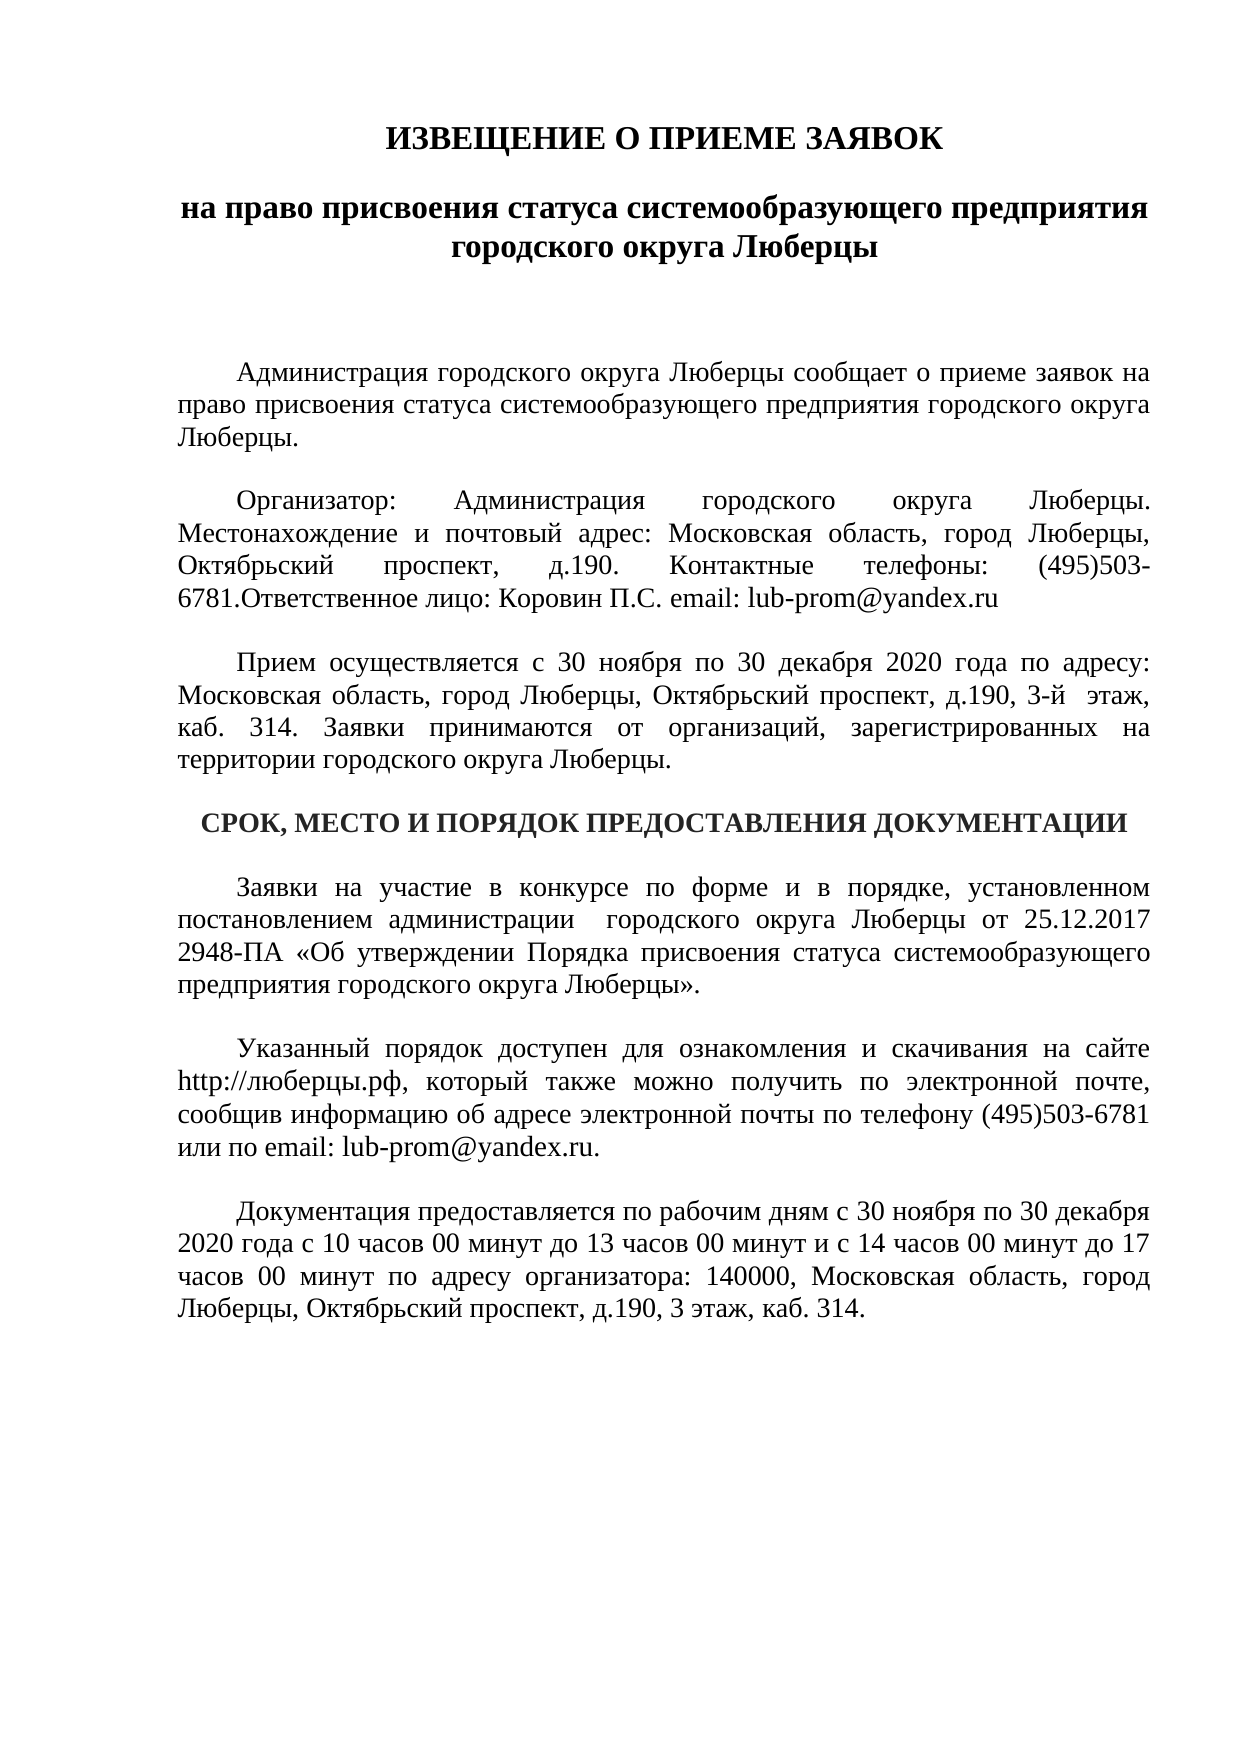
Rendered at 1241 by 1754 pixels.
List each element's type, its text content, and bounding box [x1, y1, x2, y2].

text ИЗВЕЩЕНИЕ О ПРИЕМЕ ЗАЯВОК [177, 118, 1152, 156]
text Прием осуществляется с 30 ноября по 30 декабря 2020 года по адресу: Московская область, город Люберцы, Октябрьский проспект, д.190, 3-й этаж, каб. 314. Заявки принимаются от организаций, зарегистрированных на территории городского округа Люберцы. [177, 645, 1152, 775]
text Документация предоставляется по рабочим дням с 30 ноября по 30 декабря 2020 года с 10 часов 00 минут до 13 часов 00 минут и с 14 часов 00 минут до 17 часов 00 минут по адресу организатора: 140000, Московская область, город Люберцы, Октябрьский проспект, д.190, 3 этаж, каб. 314. [177, 1194, 1152, 1323]
text Организатор: Администрация городского округа Люберцы. Местонахождение и почтовый адрес: Московская область, город Люберцы, Октябрьский проспект, д.190. Контактные телефоны: (495)503-6781.Ответственное лицо: Коровин П.С. email: lub-prom@yandex.ru [177, 483, 1152, 614]
text Заявки на участие в конкурсе по форме и в порядке, установленном постановлением администрации городского округа Люберцы от 25.12.2017 2948-ПА «Об утверждении Порядка присвоения статуса системообразующего предприятия городского округа Люберцы». [177, 870, 1152, 999]
text Администрация городского округа Люберцы сообщает о приеме заявок на право присвоения статуса системообразующего предприятия городского округа Люберцы. [177, 355, 1152, 452]
text СРОК, МЕСТО И ПОРЯДОК ПРЕДОСТАВЛЕНИЯ ДОКУМЕНТАЦИИ [177, 806, 1152, 839]
text Указанный порядок доступен для ознакомления и скачивания на сайте http://люберцы.рф, который также можно получить по электронной почте, сообщив информацию об адресе электронной почты по телефону (495)503-6781 или по email: lub-prom@yandex.ru. [177, 1031, 1152, 1163]
text на право присвоения статуса системообразующего предприятия городского округа Люберцы [177, 188, 1152, 264]
